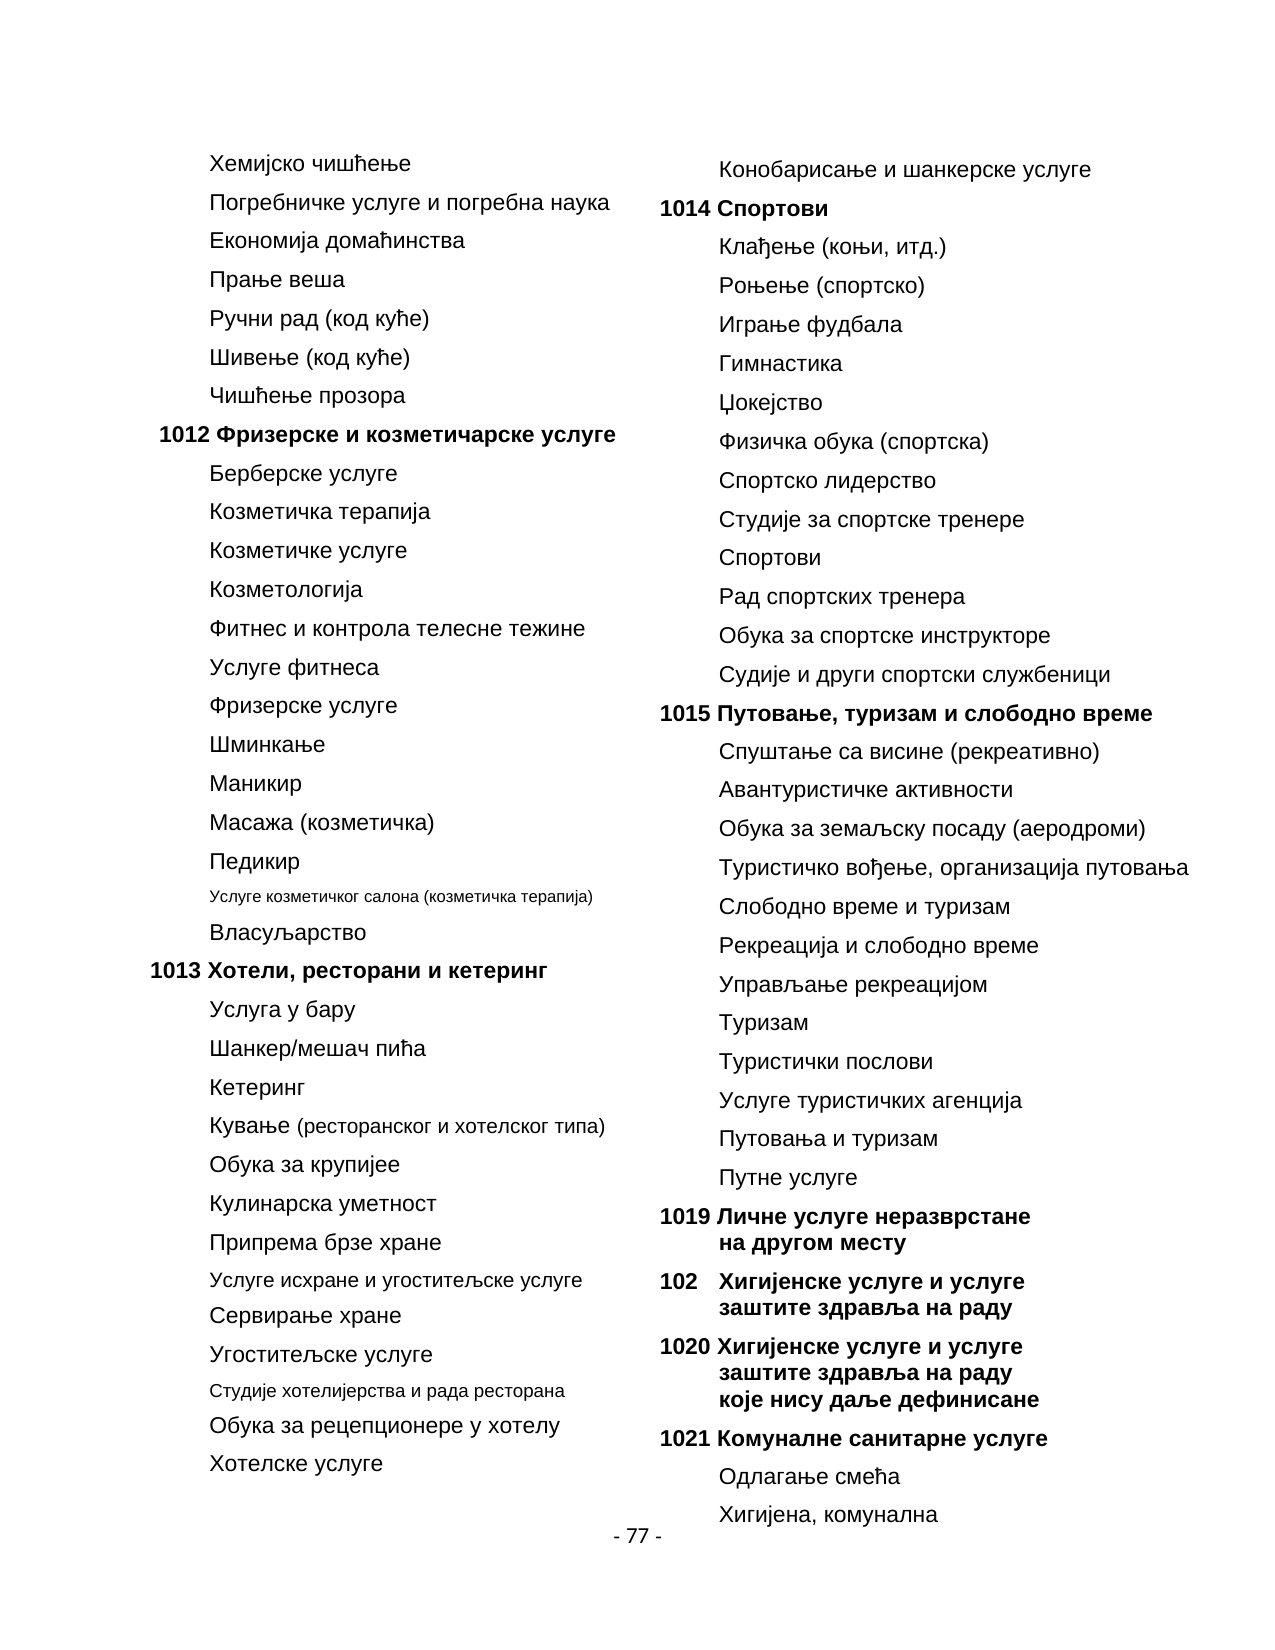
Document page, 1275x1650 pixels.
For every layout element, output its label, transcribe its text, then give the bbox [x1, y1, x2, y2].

text Фитнес и контрола телесне тежине [209, 615, 626, 641]
text Кување (ресторанског и хотелског типа) [209, 1112, 626, 1138]
text Хотелске услуге [209, 1450, 568, 1477]
text Рекреација и слободно време Управљање рекреацијом [719, 932, 1151, 997]
text Путне услуге [719, 1163, 1061, 1190]
text Угоститељске услуге [209, 1341, 568, 1368]
text Џокејство [719, 389, 1061, 415]
text Туристички послови [719, 1048, 1151, 1074]
text Прање веша [209, 266, 568, 292]
text Погребничке услуге и погребна наука [209, 188, 626, 215]
text 1021 Комуналне санитарне услуге Одлагање смећа [659, 1424, 1061, 1489]
text Обука за рецепционере у хотелу [209, 1412, 568, 1438]
text Шанкер/мешач пића [209, 1035, 568, 1061]
text Физичка обука (спортска) [719, 428, 1061, 454]
text Услуге козметичког салона (козметичка терапија) Власуљарство [209, 887, 612, 945]
text Туристичко вођење, организација путовања [719, 854, 1210, 881]
text Услуга у бару [209, 996, 568, 1022]
text 1015 Путовање, туризам и слободно време Спуштање са висине (рекреативно) Авантуристичке активности [659, 699, 1196, 803]
text Играње фудбала [719, 311, 1061, 337]
text Хигијена, комунална [718, 1501, 1061, 1528]
text Услуге фитнеса Фризерске услуге [209, 654, 568, 718]
text 1020 Хигијенске услуге и услуге заштите здравља на раду које нису даље дефинисане [659, 1333, 1061, 1412]
text Конобарисање и шанкерске услуге [719, 156, 1181, 182]
text Педикир [209, 848, 568, 874]
text Рад спортских тренера [719, 583, 1061, 609]
text 1013 Хотели, ресторани и кетеринг [150, 957, 568, 984]
text Услуге туристичких агенција Путовања и туризам [719, 1087, 1061, 1151]
text Судије и други спортски службеници [719, 661, 1181, 687]
text Студије хотелијерства и рада ресторана [209, 1380, 626, 1402]
text Економија домаћинства [209, 227, 568, 253]
text Услуге исхране и угоститељске услуге [209, 1267, 612, 1291]
text Хемијско чишћење [209, 150, 568, 176]
text Гимнастика [719, 350, 1061, 376]
text Чишћење прозора [209, 382, 568, 408]
list Хигијенске услуге и услуге заштите здравља на раду [659, 1268, 1061, 1321]
text Спортско лидерство [719, 467, 1061, 493]
text Обука за крупијее [209, 1151, 568, 1177]
text 1019 Личне услуге неразврстане на другом месту [659, 1203, 1061, 1255]
text Обука за спортске инструкторе [719, 622, 1061, 648]
text Припрема брзе хране [209, 1229, 568, 1255]
text Маникир [209, 770, 568, 796]
text Козметичка терапија [209, 498, 568, 525]
text Кетеринг [209, 1073, 568, 1100]
text Туризам [719, 1009, 1151, 1036]
text Слободно време и туризам [719, 893, 1061, 919]
text Берберске услуге [209, 460, 568, 486]
text Козметологија [209, 576, 568, 603]
text Кулинарска уметност [209, 1190, 568, 1216]
text Козметичке услуге [209, 537, 568, 563]
text Сервирање хране [209, 1302, 568, 1329]
text Клађење (коњи, итд.) [719, 233, 1061, 260]
text Ручни рад (код куће) [209, 305, 568, 331]
text 1014 Спортови [659, 194, 1061, 221]
text Роњење (спортско) [719, 272, 1061, 298]
text Обука за земаљску посаду (аеродроми) [719, 815, 1181, 842]
text Шминкање [209, 731, 568, 757]
text Шивење (код куће) [209, 343, 568, 370]
text Студије за спортске тренере Спортови [719, 506, 1061, 571]
text Масажа (козметичка) [209, 809, 568, 836]
text 1012 Фризерске и козметичарске услуге [148, 421, 626, 447]
